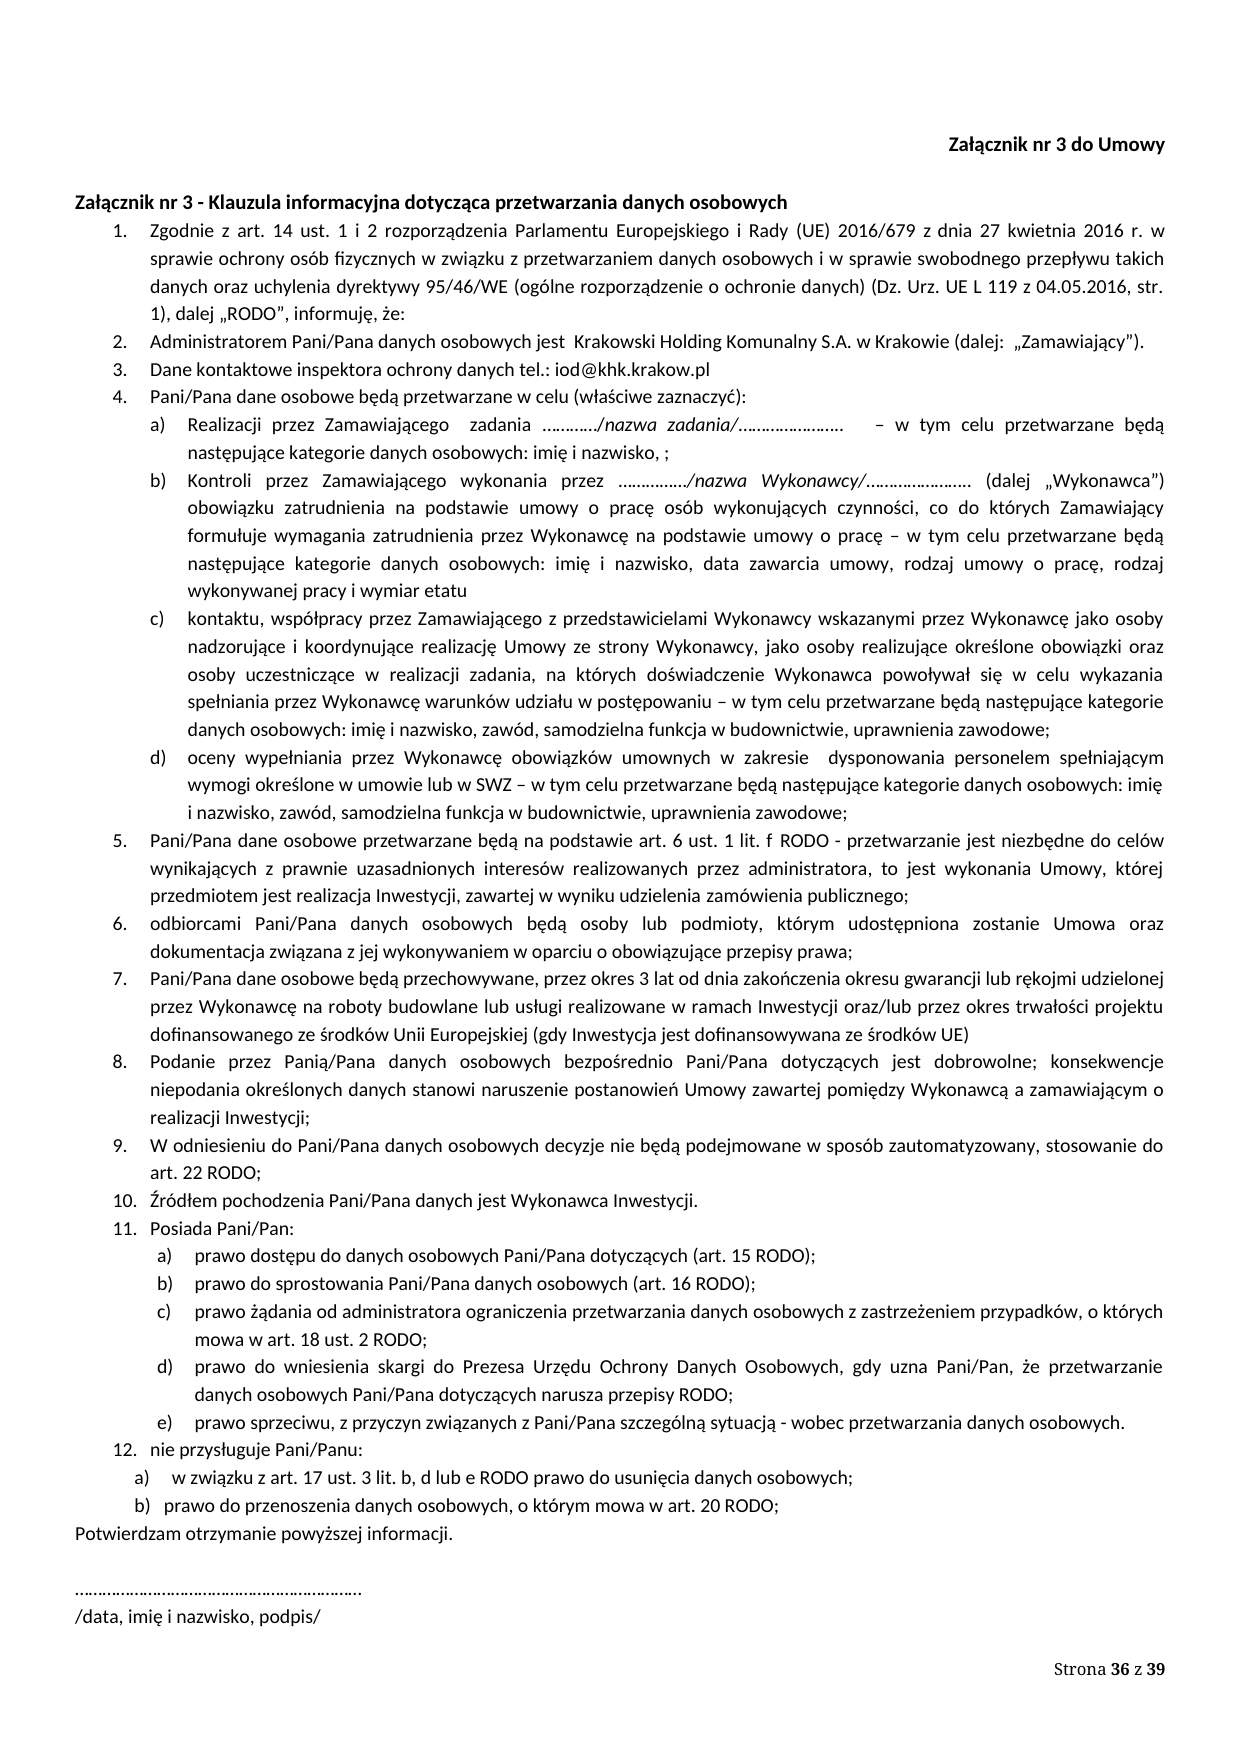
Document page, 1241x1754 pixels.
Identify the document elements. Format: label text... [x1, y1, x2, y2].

list Pani/Pana dane osobowe będą przetwarzane w celu (właściwe zaznaczyć): [112, 385, 1165, 409]
list Posiada Pani/Pan: [112, 1216, 1165, 1240]
text /data, imię i nazwisko, podpis/ [75, 1604, 1165, 1628]
list Podanie przez Panią/Pana danych osobowych bezpośrednio Pani/Pana dotyczących jest dobrowolne; konsekwencje niepodania określonych danych stanowi naruszenie postanowień Umowy zawartej pomiędzy Wykonawcą a zamawiającym o realizacji Inwestycji; [112, 1050, 1165, 1129]
list prawo żądania od administratora ograniczenia przetwarzania danych osobowych z zastrzeżeniem przypadków, o których mowa w art. 18 ust. 2 RODO; [157, 1299, 1165, 1351]
list prawo do sprostowania Pani/Pana danych osobowych (art. 16 RODO); [157, 1271, 1165, 1296]
list prawo sprzeciwu, z przyczyn związanych z Pani/Pana szczególną sytuacją - wobec przetwarzania danych osobowych. [157, 1410, 1165, 1434]
list prawo do wniesienia skargi do Prezesa Urzędu Ochrony Danych Osobowych, gdy uzna Pani/Pan, że przetwarzanie danych osobowych Pani/Pana dotyczących narusza przepisy RODO; [157, 1354, 1165, 1406]
text Załącznik nr 3 - Klauzula informacyjna dotycząca przetwarzania danych osobowych [75, 189, 1165, 215]
list Kontroli przez Zamawiającego wykonania przez ……………/nazwa Wykonawcy/………………….. (dalej „Wykonawca”) obowiązku zatrudnienia na podstawie umowy o pracę osób wykonujących czynności, co do których Zamawiający formułuje wymagania zatrudnienia przez Wykonawcę na podstawie umowy o pracę – w tym celu przetwarzane będą następujące kategorie danych osobowych: imię i nazwisko, data zawarcia umowy, rodzaj umowy o pracę, rodzaj wykonywanej pracy i wymiar etatu [150, 468, 1165, 603]
text ……………………………………………………… [75, 1576, 1165, 1600]
list prawo dostępu do danych osobowych Pani/Pana dotyczących (art. 15 RODO); [157, 1244, 1165, 1268]
list odbiorcami Pani/Pana danych osobowych będą osoby lub podmioty, którym udostępniona zostanie Umowa oraz dokumentacja związana z jej wykonywaniem w oparciu o obowiązujące przepisy prawa; [112, 911, 1165, 963]
list Administratorem Pani/Pana danych osobowych jest Krakowski Holding Komunalny S.A. w Krakowie (dalej: „Zamawiający”). [112, 329, 1165, 353]
list kontaktu, współpracy przez Zamawiającego z przedstawicielami Wykonawcy wskazanymi przez Wykonawcę jako osoby nadzorujące i koordynujące realizację Umowy ze strony Wykonawcy, jako osoby realizujące określone obowiązki oraz osoby uczestniczące w realizacji zadania, na których doświadczenie Wykonawca powoływał się w celu wykazania spełniania przez Wykonawcę warunków udziału w postępowaniu – w tym celu przetwarzane będą następujące kategorie danych osobowych: imię i nazwisko, zawód, samodzielna funkcja w budownictwie, uprawnienia zawodowe; [150, 606, 1165, 741]
list prawo do przenoszenia danych osobowych, o którym mowa w art. 20 RODO; [134, 1493, 1165, 1517]
list oceny wypełniania przez Wykonawcę obowiązków umownych w zakresie dysponowania personelem spełniającym wymogi określone w umowie lub w SWZ – w tym celu przetwarzane będą następujące kategorie danych osobowych: imię i nazwisko, zawód, samodzielna funkcja w budownictwie, uprawnienia zawodowe; [150, 745, 1165, 824]
text Załącznik nr 3 do Umowy [75, 131, 1165, 156]
list Pani/Pana dane osobowe będą przechowywane, przez okres 3 lat od dnia zakończenia okresu gwarancji lub rękojmi udzielonej przez Wykonawcę na roboty budowlane lub usługi realizowane w ramach Inwestycji oraz/lub przez okres trwałości projektu dofinansowanego ze środków Unii Europejskiej (gdy Inwestycja jest dofinansowywana ze środków UE) [112, 967, 1165, 1046]
list nie przysługuje Pani/Panu: [112, 1438, 1165, 1462]
list Zgodnie z art. 14 ust. 1 i 2 rozporządzenia Parlamentu Europejskiego i Rady (UE) 2016/679 z dnia 27 kwietnia 2016 r. w sprawie ochrony osób fizycznych w związku z przetwarzaniem danych osobowych i w sprawie swobodnego przepływu takich danych oraz uchylenia dyrektywy 95/46/WE (ogólne rozporządzenie o ochronie danych) (Dz. Urz. UE L 119 z 04.05.2016, str. 1), dalej „RODO”, informuję, że: [112, 218, 1165, 326]
list W odniesieniu do Pani/Pana danych osobowych decyzje nie będą podejmowane w sposób zautomatyzowany, stosowanie do art. 22 RODO; [112, 1133, 1165, 1185]
list Źródłem pochodzenia Pani/Pana danych jest Wykonawca Inwestycji. [112, 1188, 1165, 1212]
list Pani/Pana dane osobowe przetwarzane będą na podstawie art. 6 ust. 1 lit. f RODO - przetwarzanie jest niezbędne do celów wynikających z prawnie uzasadnionych interesów realizowanych przez administratora, to jest wykonania Umowy, której przedmiotem jest realizacja Inwestycji, zawartej w wyniku udzielenia zamówienia publicznego; [112, 828, 1165, 908]
list Dane kontaktowe inspektora ochrony danych tel.: iod@khk.krakow.pl [112, 357, 1165, 381]
list w związku z art. 17 ust. 3 lit. b, d lub e RODO prawo do usunięcia danych osobowych; [134, 1465, 1165, 1489]
list Realizacji przez Zamawiającego zadania …………/nazwa zadania/………………….. – w tym celu przetwarzane będą następujące kategorie danych osobowych: imię i nazwisko, ; [150, 412, 1165, 464]
text Potwierdzam otrzymanie powyższej informacji. [75, 1521, 1165, 1545]
